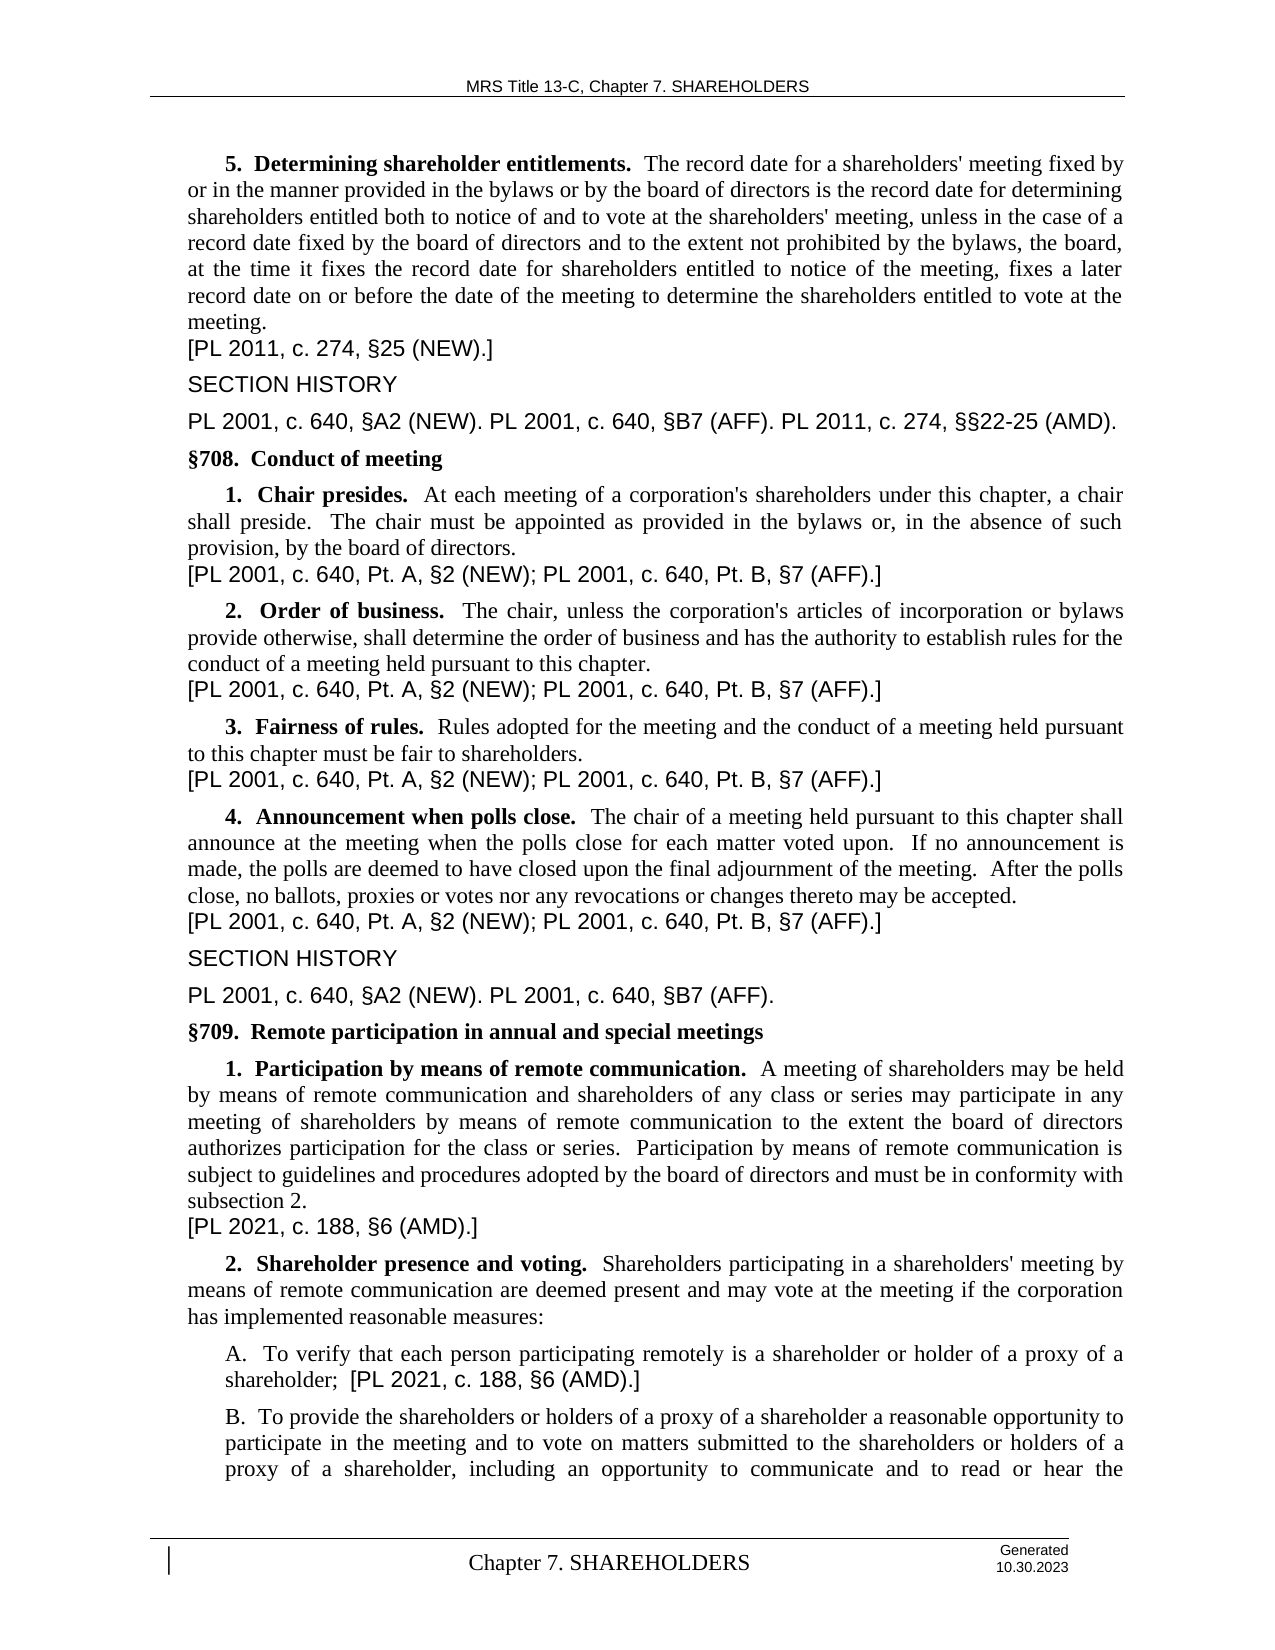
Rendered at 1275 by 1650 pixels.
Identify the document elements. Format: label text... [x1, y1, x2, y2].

text 4. Announcement when polls close. The chair of a meeting held pursuant to this chapter shall announce at the meeting when the polls close for each matter voted upon. If no announcement is made, the polls are deemed to have closed upon the final adjournment of the meeting. After the polls close, no ballots, proxies or votes nor any revocations or changes thereto may be accepted. [187, 803, 1125, 908]
text [PL 2001, c. 640, Pt. A, §2 (NEW); PL 2001, c. 640, Pt. B, §7 (AFF).] [187, 766, 1125, 792]
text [225, 1403, 1125, 1482]
text 2. Shareholder presence and voting. Shareholders participating in a shareholders' meeting by means of remote communication are deemed present and may vote at the meeting if the corporation has implemented reasonable measures: [187, 1250, 1125, 1329]
text PL 2001, c. 640, §A2 (NEW). PL 2001, c. 640, §B7 (AFF). [187, 982, 1125, 1008]
text PL 2001, c. 640, §A2 (NEW). PL 2001, c. 640, §B7 (AFF). PL 2011, c. 274, §§22-25 (AMD). [187, 408, 1125, 434]
text [PL 2011, c. 274, §25 (NEW).] [187, 334, 1125, 361]
text [PL 2021, c. 188, §6 (AMD).] [187, 1213, 1125, 1240]
text 1. Chair presides. At each meeting of a corporation's shareholders under this chapter, a chair shall preside. The chair must be appointed as provided in the bylaws or, in the absence of such provision, by the board of directors. [187, 482, 1125, 561]
text SECTION HISTORY [187, 945, 1125, 971]
text §708. Conduct of meeting [187, 445, 1125, 471]
text 3. Fairness of rules. Rules adopted for the meeting and the conduct of a meeting held pursuant to this chapter must be fair to shareholders. [187, 713, 1125, 766]
text [PL 2001, c. 640, Pt. A, §2 (NEW); PL 2001, c. 640, Pt. B, §7 (AFF).] [187, 676, 1125, 703]
text 2. Order of business. The chair, unless the corporation's articles of incorporation or bylaws provide otherwise, shall determine the order of business and has the authority to establish rules for the conduct of a meeting held pursuant to this chapter. [187, 597, 1125, 676]
text SECTION HISTORY [187, 371, 1125, 398]
text A. To verify that each person participating remotely is a shareholder or holder of a proxy of a shareholder; [PL 2021, c. 188, §6 (AMD).] [225, 1339, 1125, 1392]
text [PL 2001, c. 640, Pt. A, §2 (NEW); PL 2001, c. 640, Pt. B, §7 (AFF).] [187, 561, 1125, 587]
text 1. Participation by means of remote communication. A meeting of shareholders may be held by means of remote communication and shareholders of any class or series may participate in any meeting of shareholders by means of remote communication to the extent the board of directors authorizes participation for the class or series. Participation by means of remote communication is subject to guidelines and procedures adopted by the board of directors and must be in conformity with subsection 2. [187, 1055, 1125, 1213]
text §709. Remote participation in annual and special meetings [187, 1018, 1125, 1045]
text 5. Determining shareholder entitlements. The record date for a shareholders' meeting fixed by or in the manner provided in the bylaws or by the board of directors is the record date for determining shareholders entitled both to notice of and to vote at the shareholders' meeting, unless in the case of a record date fixed by the board of directors and to the extent not prohibited by the bylaws, the board, at the time it fixes the record date for shareholders entitled to notice of the meeting, fixes a later record date on or before the date of the meeting to determine the shareholders entitled to vote at the meeting. [187, 150, 1125, 334]
text [PL 2001, c. 640, Pt. A, §2 (NEW); PL 2001, c. 640, Pt. B, §7 (AFF).] [187, 908, 1125, 934]
